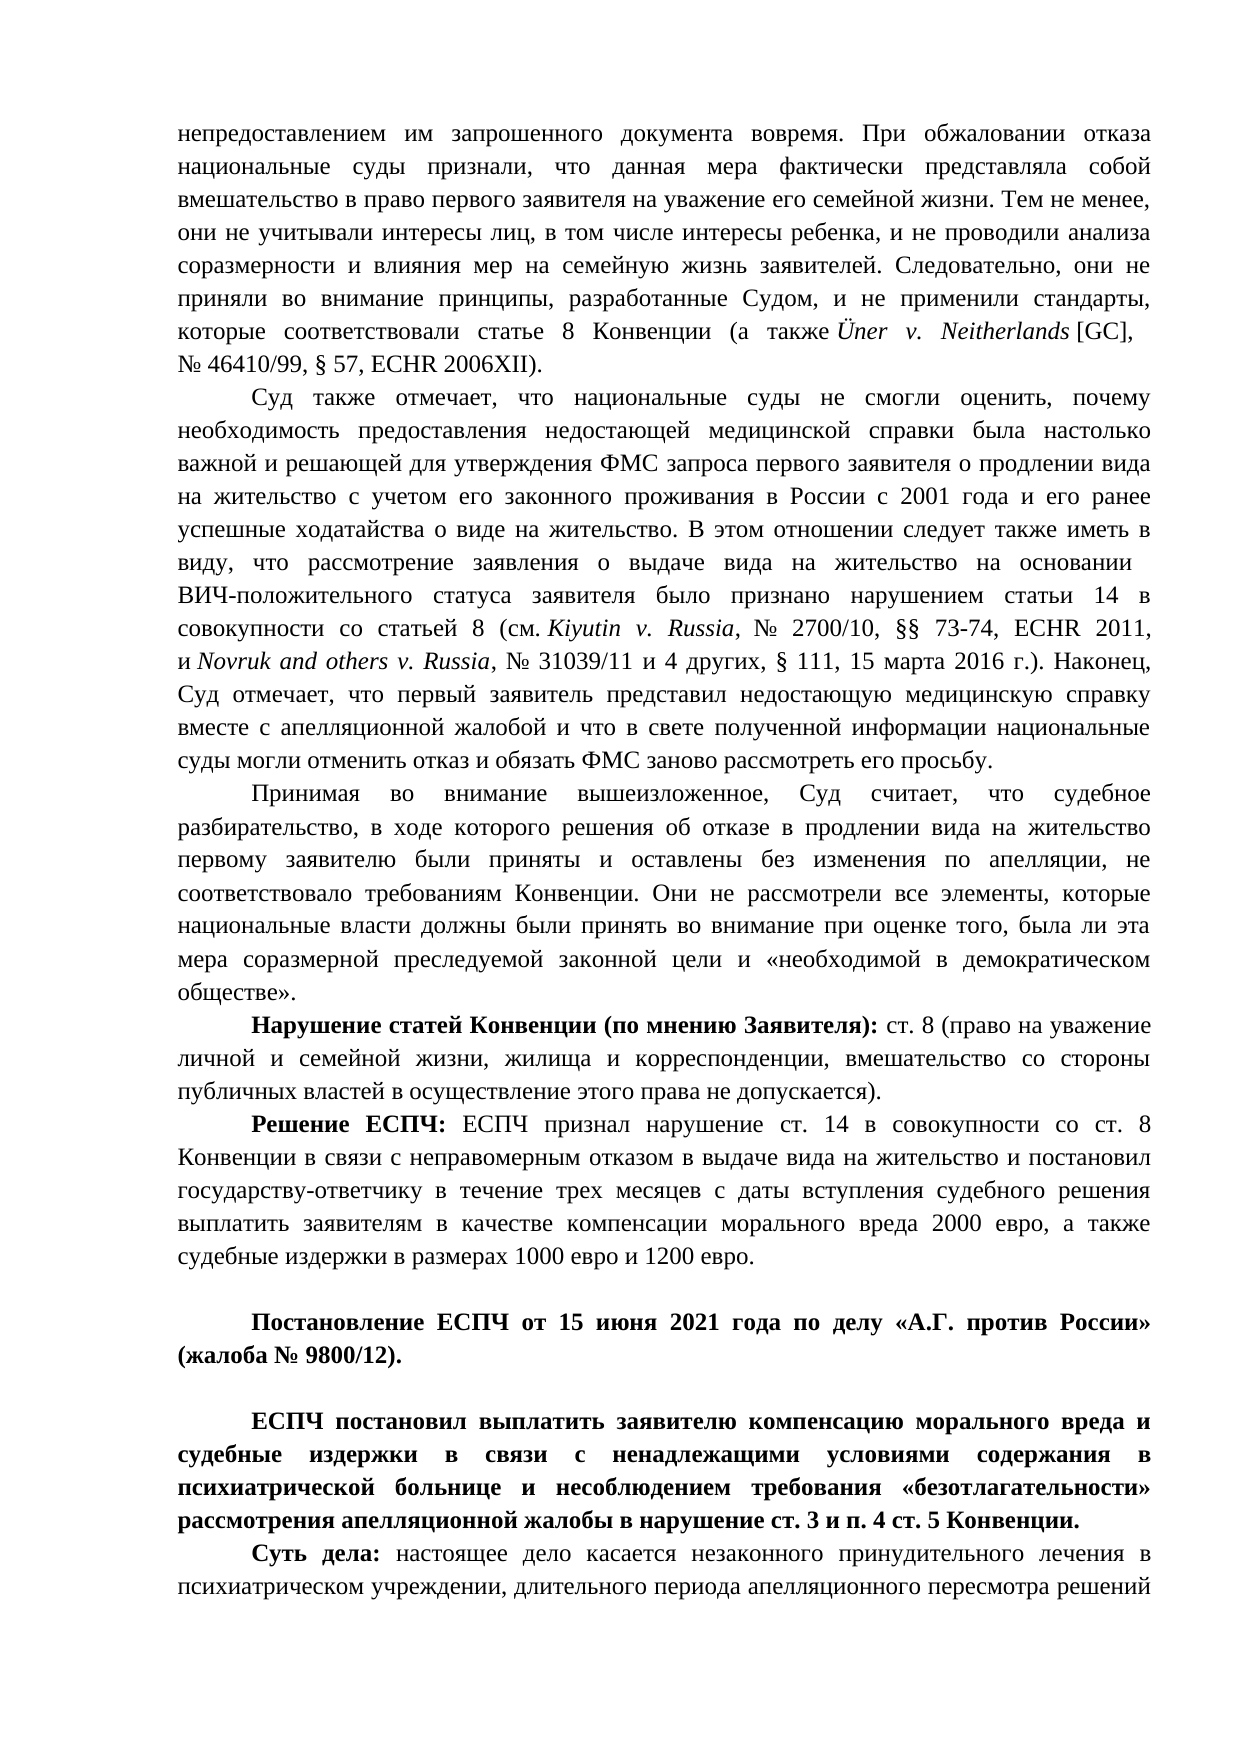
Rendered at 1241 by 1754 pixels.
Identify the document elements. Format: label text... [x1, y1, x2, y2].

text Суд также отмечает, что национальные суды не смогли оценить, почему необходимость предоставления недостающей медицинской справки была настолько важной и решающей для утверждения ФМС запроса первого заявителя о продлении вида на жительство с учетом его законного проживания в России с 2001 года и его ранее успешные ходатайства о виде на жительство. В этом отношении следует также иметь в виду, что рассмотрение заявления о выдаче вида на жительство на основании ВИЧ-положительного статуса заявителя было признано нарушением статьи 14 в совокупности со статьей 8 (см. Kiyutin v. Russia, № 2700/10, §§ 73-74, ECHR 2011, и Novruk and others v. Russia, № 31039/11 и 4 других, § 111, 15 марта 2016 г.). Наконец, Суд отмечает, что первый заявитель представил недостающую медицинскую справку вместе с апелляционной жалобой и что в свете полученной информации национальные суды могли отменить отказ и обязать ФМС заново рассмотреть его просьбу. [177, 382, 1152, 774]
text Решение ЕСПЧ: ЕСПЧ признал нарушение ст. 14 в совокупности со ст. 8 Конвенции в связи с неправомерным отказом в выдаче вида на жительство и постановил государству-ответчику в течение трех месяцев с даты вступления судебного решения выплатить заявителям в качестве компенсации морального вреда 2000 евро, а также судебные издержки в размерах 1000 евро и 1200 евро. [177, 1109, 1152, 1269]
text ЕСПЧ постановил выплатить заявителю компенсацию морального вреда и судебные издержки в связи с ненадлежащими условиями содержания в психиатрической больнице и несоблюдением требования «безотлагательности» рассмотрения апелляционной жалобы в нарушение ст. 3 и п. 4 ст. 5 Конвенции. [177, 1406, 1152, 1534]
text Нарушение статей Конвенции (по мнению Заявителя): ст. 8 (право на уважение личной и семейной жизни, жилища и корреспонденции, вмешательство со стороны публичных властей в осуществление этого права не допускается). [177, 1010, 1152, 1104]
text Постановление ЕСПЧ от 15 июня 2021 года по делу «А.Г. против России» (жалоба № 9800/12). [177, 1307, 1152, 1369]
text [177, 118, 1152, 378]
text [177, 1538, 1152, 1600]
text Принимая во внимание вышеизложенное, Суд считает, что судебное разбирательство, в ходе которого решения об отказе в продлении вида на жительство первому заявителю были приняты и оставлены без изменения по апелляции, не соответствовало требованиям Конвенции. Они не рассмотрели все элементы, которые национальные власти должны были принять во внимание при оценке того, была ли эта мера соразмерной преследуемой законной цели и «необходимой в демократическом обществе». [177, 778, 1152, 1005]
